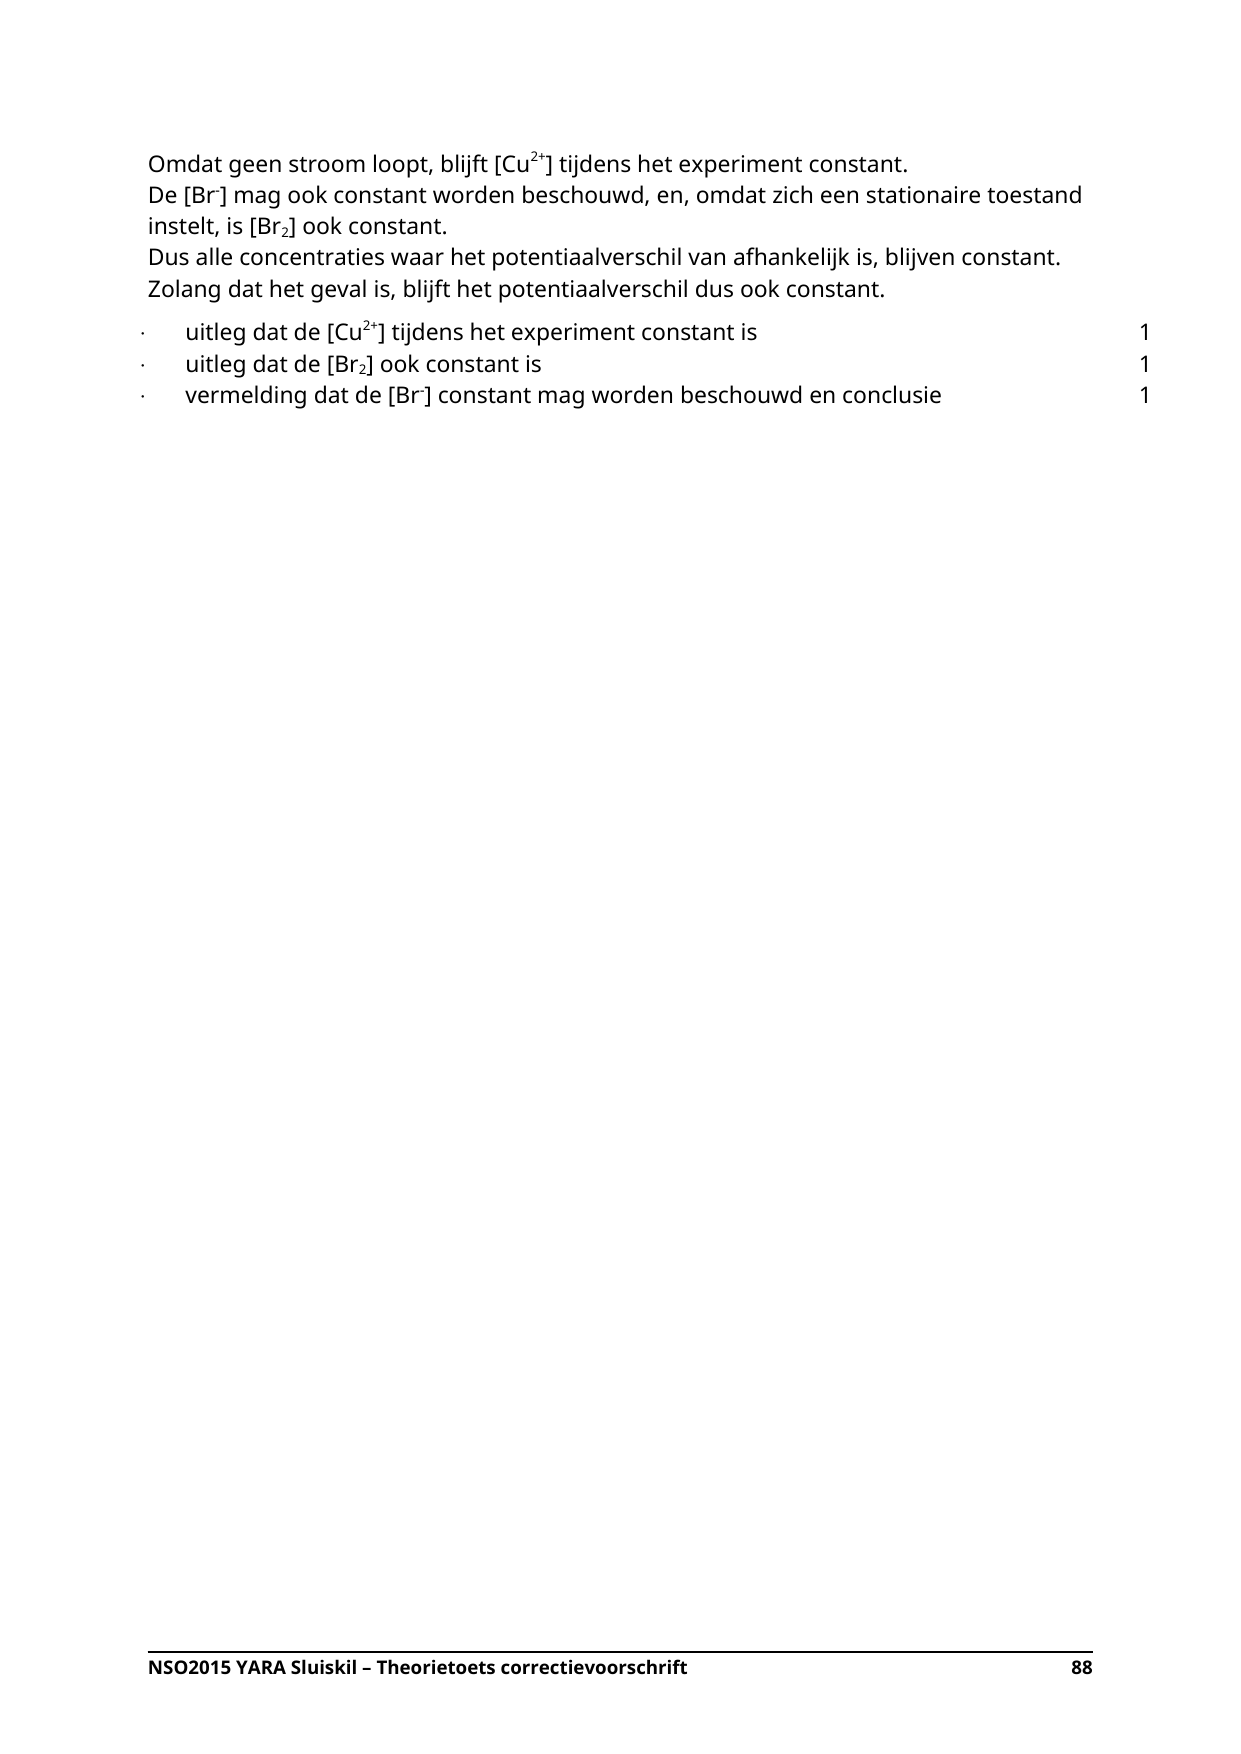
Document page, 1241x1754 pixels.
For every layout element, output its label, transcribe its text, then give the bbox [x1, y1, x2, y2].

list uitleg dat de [Br2] ook constant is 1 [136, 348, 1093, 379]
list uitleg dat de [Cu2+] tijdens het experiment constant is 1 [136, 316, 1093, 348]
list vermelding dat de [Br] constant mag worden beschouwd en conclusie 1 [136, 379, 1093, 410]
text Omdat geen stroom loopt, blijft [Cu2+] tijdens het experiment constant. De [Br] mag ook constant worden beschouwd, en, omdat zich een stationaire toestand instelt, is [Br2] ook constant. Dus alle concentraties waar het potentiaalverschil van afhankelijk is, blijven constant. Zolang dat het geval is, blijft het potentiaalverschil dus ook constant. [148, 148, 1093, 304]
